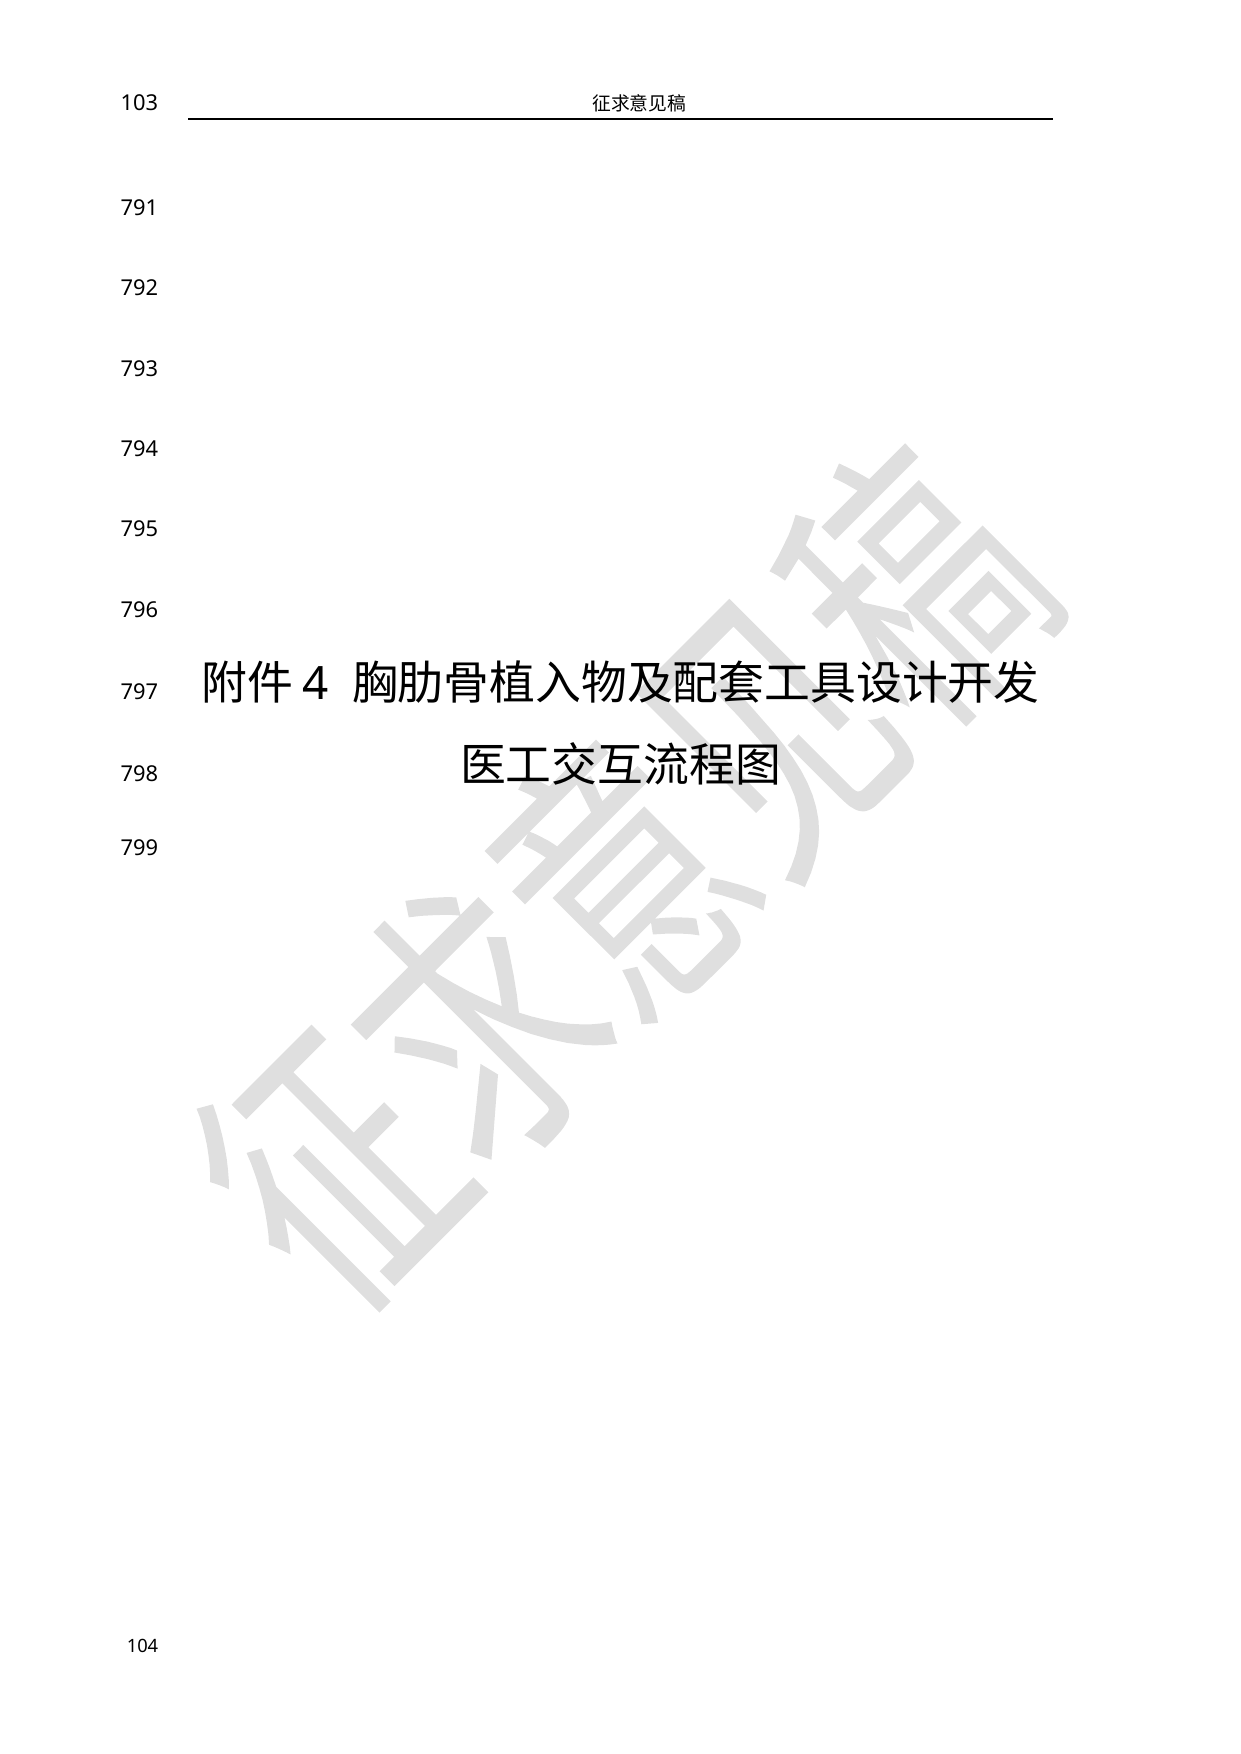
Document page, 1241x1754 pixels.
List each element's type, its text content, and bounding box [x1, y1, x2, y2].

text 附件4 胸肋骨植入物及配套工具设计开发医工交互流程图 [187, 646, 1053, 795]
